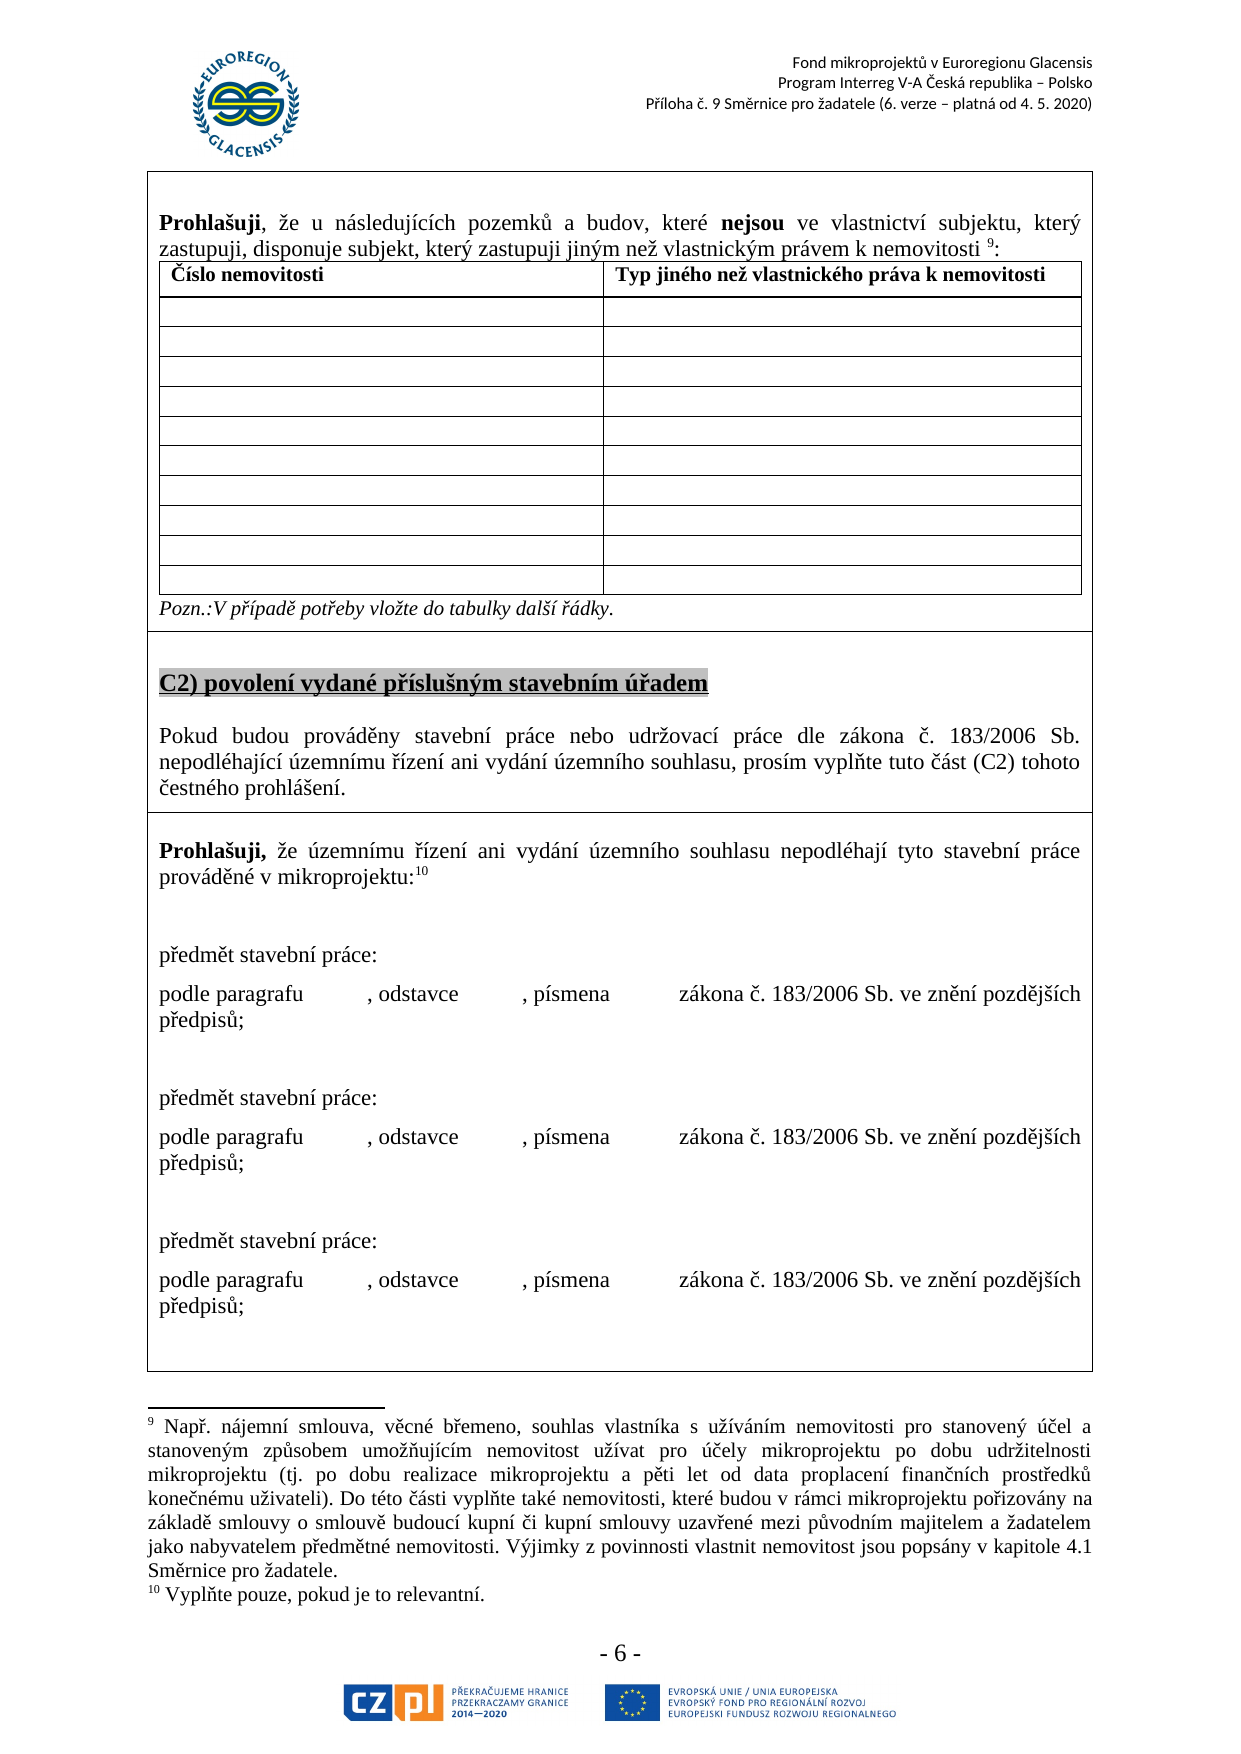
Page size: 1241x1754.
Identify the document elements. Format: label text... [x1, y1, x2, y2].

picture [192, 51, 300, 157]
table_cell C2) povolení vydané příslušným stavebním úřadem Pokud budou prováděny stavební práce nebo udržovací práce dle zákona č. 183/2006 Sb. nepodléhající územnímu řízení ani vydání územního souhlasu, prosím vyplňte tuto část (C2) tohoto čestného prohlášení. [148, 632, 1092, 812]
table_cell Prohlašuji, že u následujících pozemků a budov, které nejsou ve vlastnictví subjektu, který zastupuji, disponuje subjekt, který zastupuji jiným než vlastnickým právem k nemovitosti : Pozn.:V případě potřeby vložte do tabulky další řádky. [148, 172, 1092, 631]
picture [335, 1675, 901, 1726]
